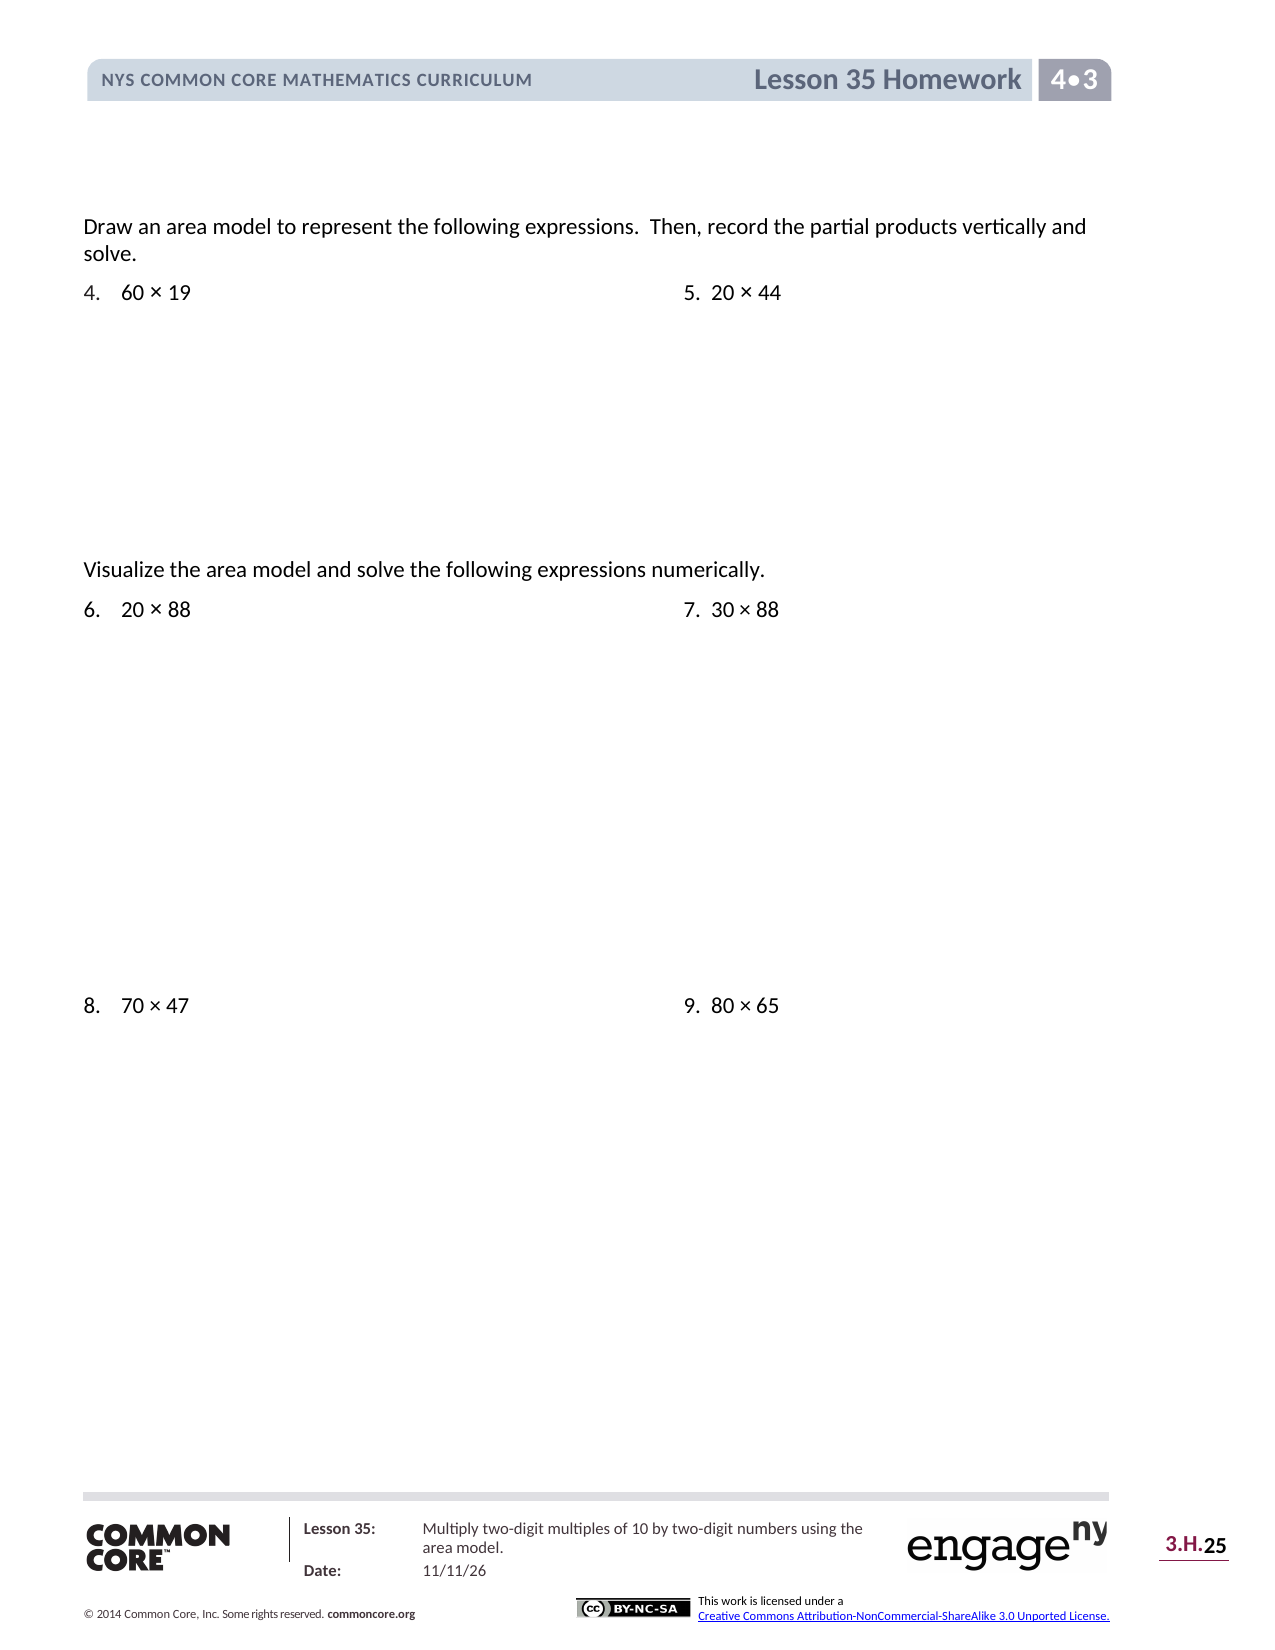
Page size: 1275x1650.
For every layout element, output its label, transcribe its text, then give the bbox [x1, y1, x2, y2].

list 70 × 47 9. 80 × 65 [83, 992, 1108, 1019]
picture [906, 1518, 1107, 1573]
picture [81, 1518, 234, 1576]
text Visualize the area model and solve the following expressions numerically. [83, 556, 1108, 583]
picture [574, 1598, 691, 1617]
list 60 × 19 5. 20 × 44 [83, 279, 1108, 306]
text Draw an area model to represent the following expressions. Then, record the partial products vertically and solve. [83, 212, 1108, 267]
list 20 × 88 7. 30 × 88 [83, 596, 1108, 623]
